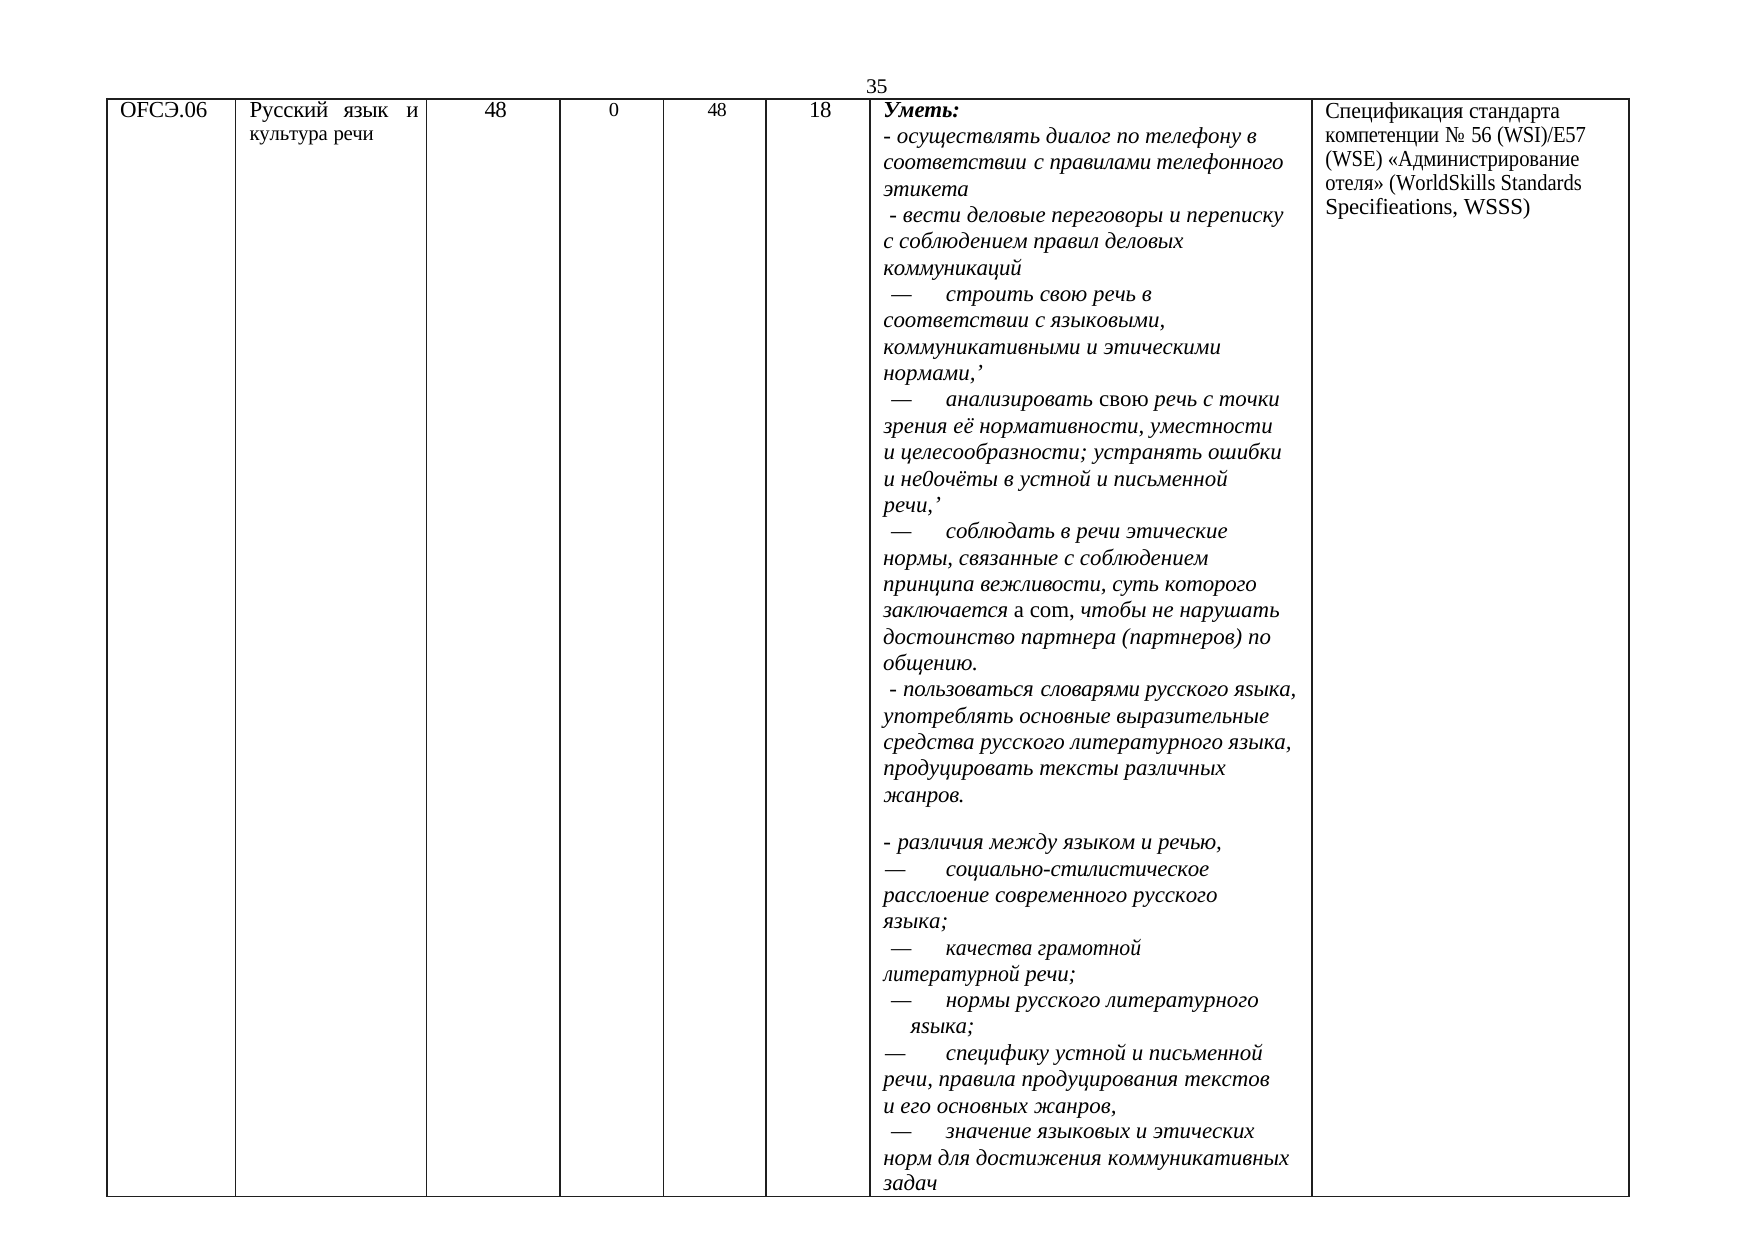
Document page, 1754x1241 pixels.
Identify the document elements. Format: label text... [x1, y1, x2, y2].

table_header 18 [767, 100, 869, 1196]
table_header Русский язык и культура речи [236, 100, 426, 1196]
table_header 0 [561, 100, 663, 1196]
table_header 48 [664, 100, 765, 1196]
table_header Уметь: осуществлять диалог по телефону в соответствии с правилами телефонного этикета вести деловые переговоры и переписку с соблюдением правил деловых коммуникаций строить свою речь в соответствии с языковыми, коммуникативными и этическими нормами,’ анализировать свою речь с точки зрения её нормативности, уместности и целесообразности; устранять ошибки и не0очёты в устной и письменной речи,’ соблюдать в речи этические нормы, связанные с соблюдением принципа вежливости, суть которого заключается а com, чтобы не нарушать достоинство партнера (партнеров) по общению. пользоваться словарями русского яsыка, употреблять основные выразительные средства русского литературного языка, продуцировать тексты различных жанров. различия между языком и речью, социально-стилистическое расслоение современного русского языка; качества грамотной литературной речи; нормы русского литературного яsыка; специфику устной и письменной речи, правила продуцирования текстов и его основных жанров, значение языковых и этических норм для достижения коммуникативных задач [871, 100, 1311, 1196]
table_header Спецификация стандарта компетенции № 56 (WSI)/E57 (WSE) «Администрирование отеля» (WorldSkills Standards Specifieations, WSSS) [1313, 100, 1628, 1196]
table_header OFCЭ.06 [108, 100, 235, 1196]
table_header 48 [427, 100, 559, 1196]
